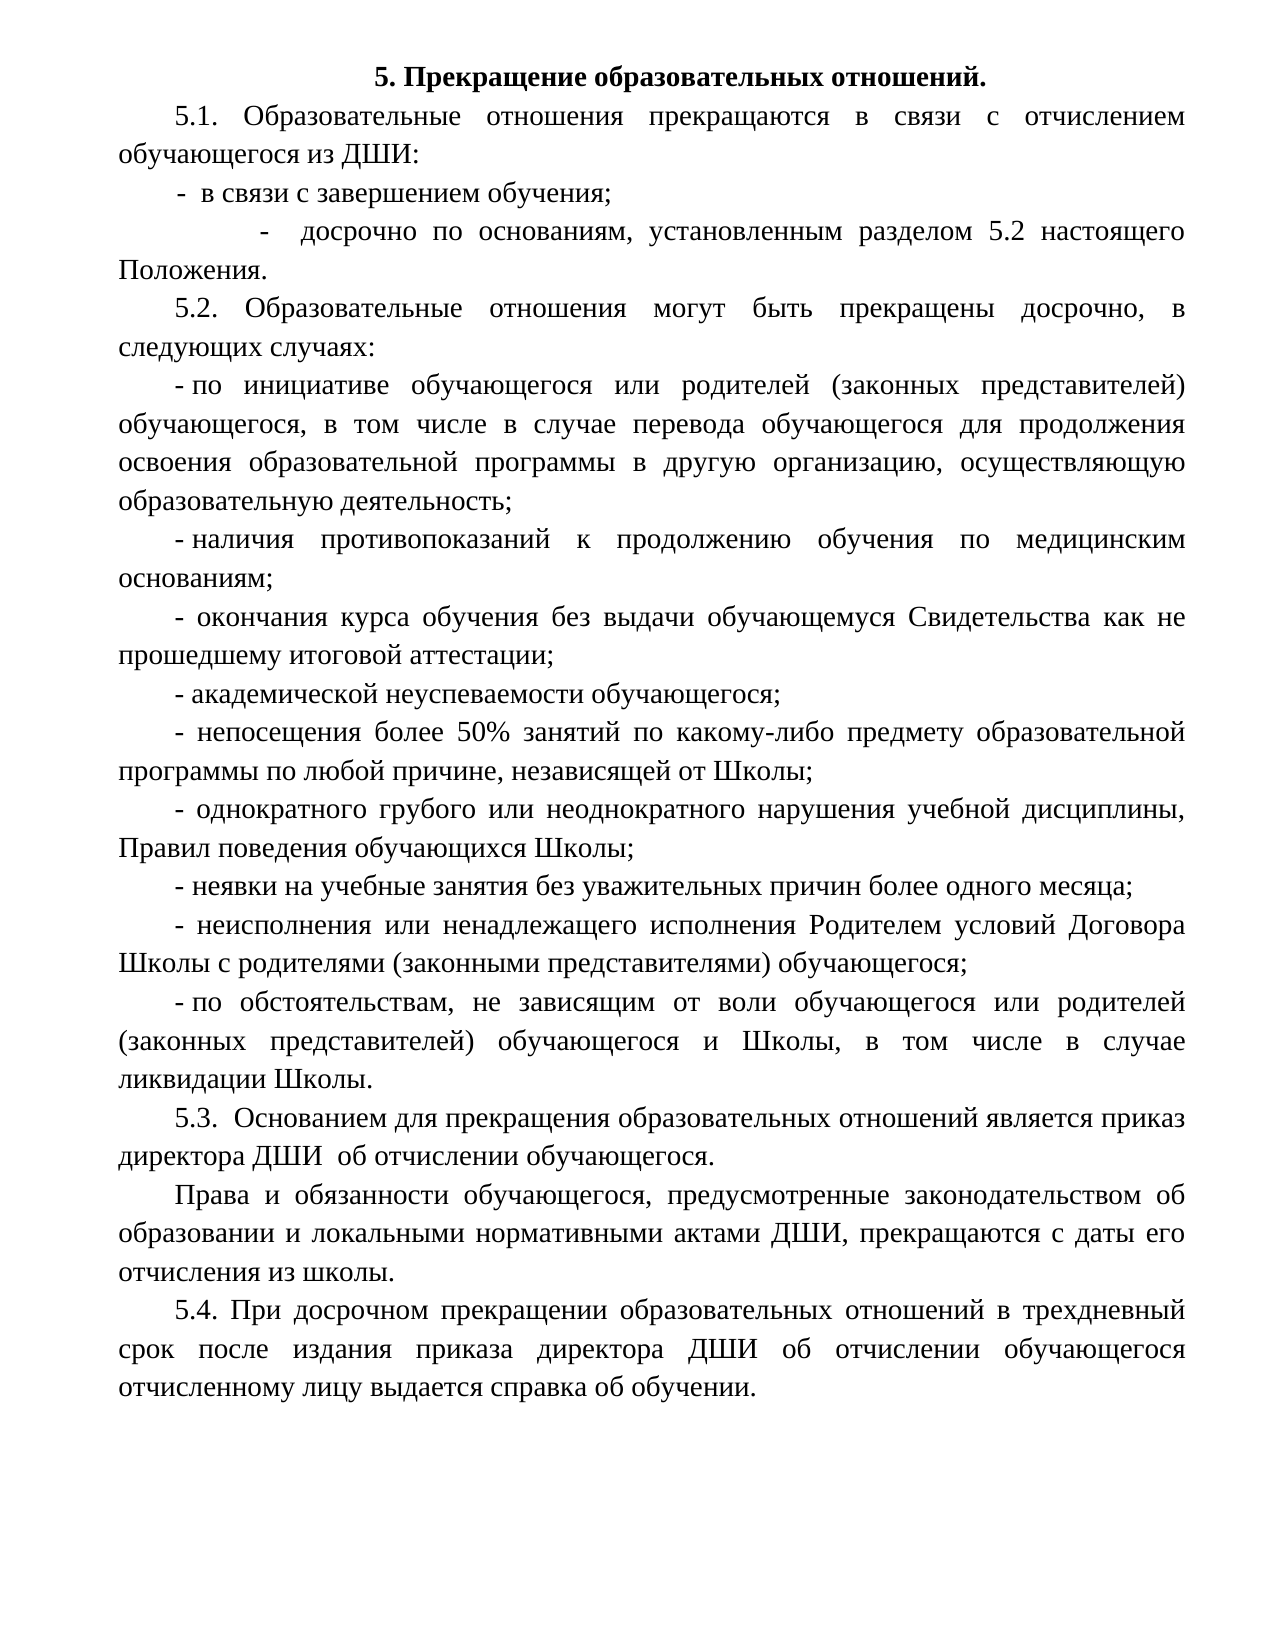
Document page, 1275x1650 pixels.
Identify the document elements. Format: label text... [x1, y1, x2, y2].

text - непосещения более 50% занятий по какому-либо предмету образовательной программы по любой причине, независящей от Школы; [118, 714, 1186, 786]
text 5.3. Основанием для прекращения образовательных отношений является приказ директора ДШИ об отчислении обучающегося. [118, 1100, 1186, 1172]
text Права и обязанности обучающегося, предусмотренные законодательством об образовании и локальными нормативными актами ДШИ, прекращаются с даты его отчисления из школы. [118, 1177, 1186, 1287]
text - досрочно по основаниям, установленным разделом 5.2 настоящего Положения. [118, 213, 1186, 285]
text - академической неуспеваемости обучающегося; [118, 676, 1186, 709]
text 5.1. Образовательные отношения прекращаются в связи с отчислением обучающегося из ДШИ: [118, 98, 1186, 170]
text 5.2. Образовательные отношения могут быть прекращены досрочно, в следующих случаях: [118, 290, 1186, 362]
text - неисполнения или ненадлежащего исполнения Родителем условий Договора Школы с родителями (законными представителями) обучающегося; [118, 907, 1186, 979]
text 5. Прекращение образовательных отношений. [118, 59, 1186, 93]
text - по инициативе обучающегося или родителей (законных представителей) обучающегося, в том числе в случае перевода обучающегося для продолжения освоения образовательной программы в другую организацию, осуществляющую образовательную деятельность; [118, 367, 1186, 517]
text - однократного грубого или неоднократного нарушения учебной дисциплины, Правил поведения обучающихся Школы; [118, 791, 1186, 863]
text - в связи с завершением обучения; [118, 175, 1186, 208]
text 5.4. При досрочном прекращении образовательных отношений в трехдневный срок после издания приказа директора ДШИ об отчислении обучающегося отчисленному лицу выдается справка об обучении. [118, 1292, 1186, 1403]
text - по обстоятельствам, не зависящим от воли обучающегося или родителей (законных представителей) обучающегося и Школы, в том числе в случае ликвидации Школы. [118, 984, 1186, 1095]
text - окончания курса обучения без выдачи обучающемуся Свидетельства как не прошедшему итоговой аттестации; [118, 599, 1186, 671]
text - наличия противопоказаний к продолжению обучения по медицинским основаниям; [118, 522, 1186, 594]
text - неявки на учебные занятия без уважительных причин более одного месяца; [118, 868, 1186, 902]
